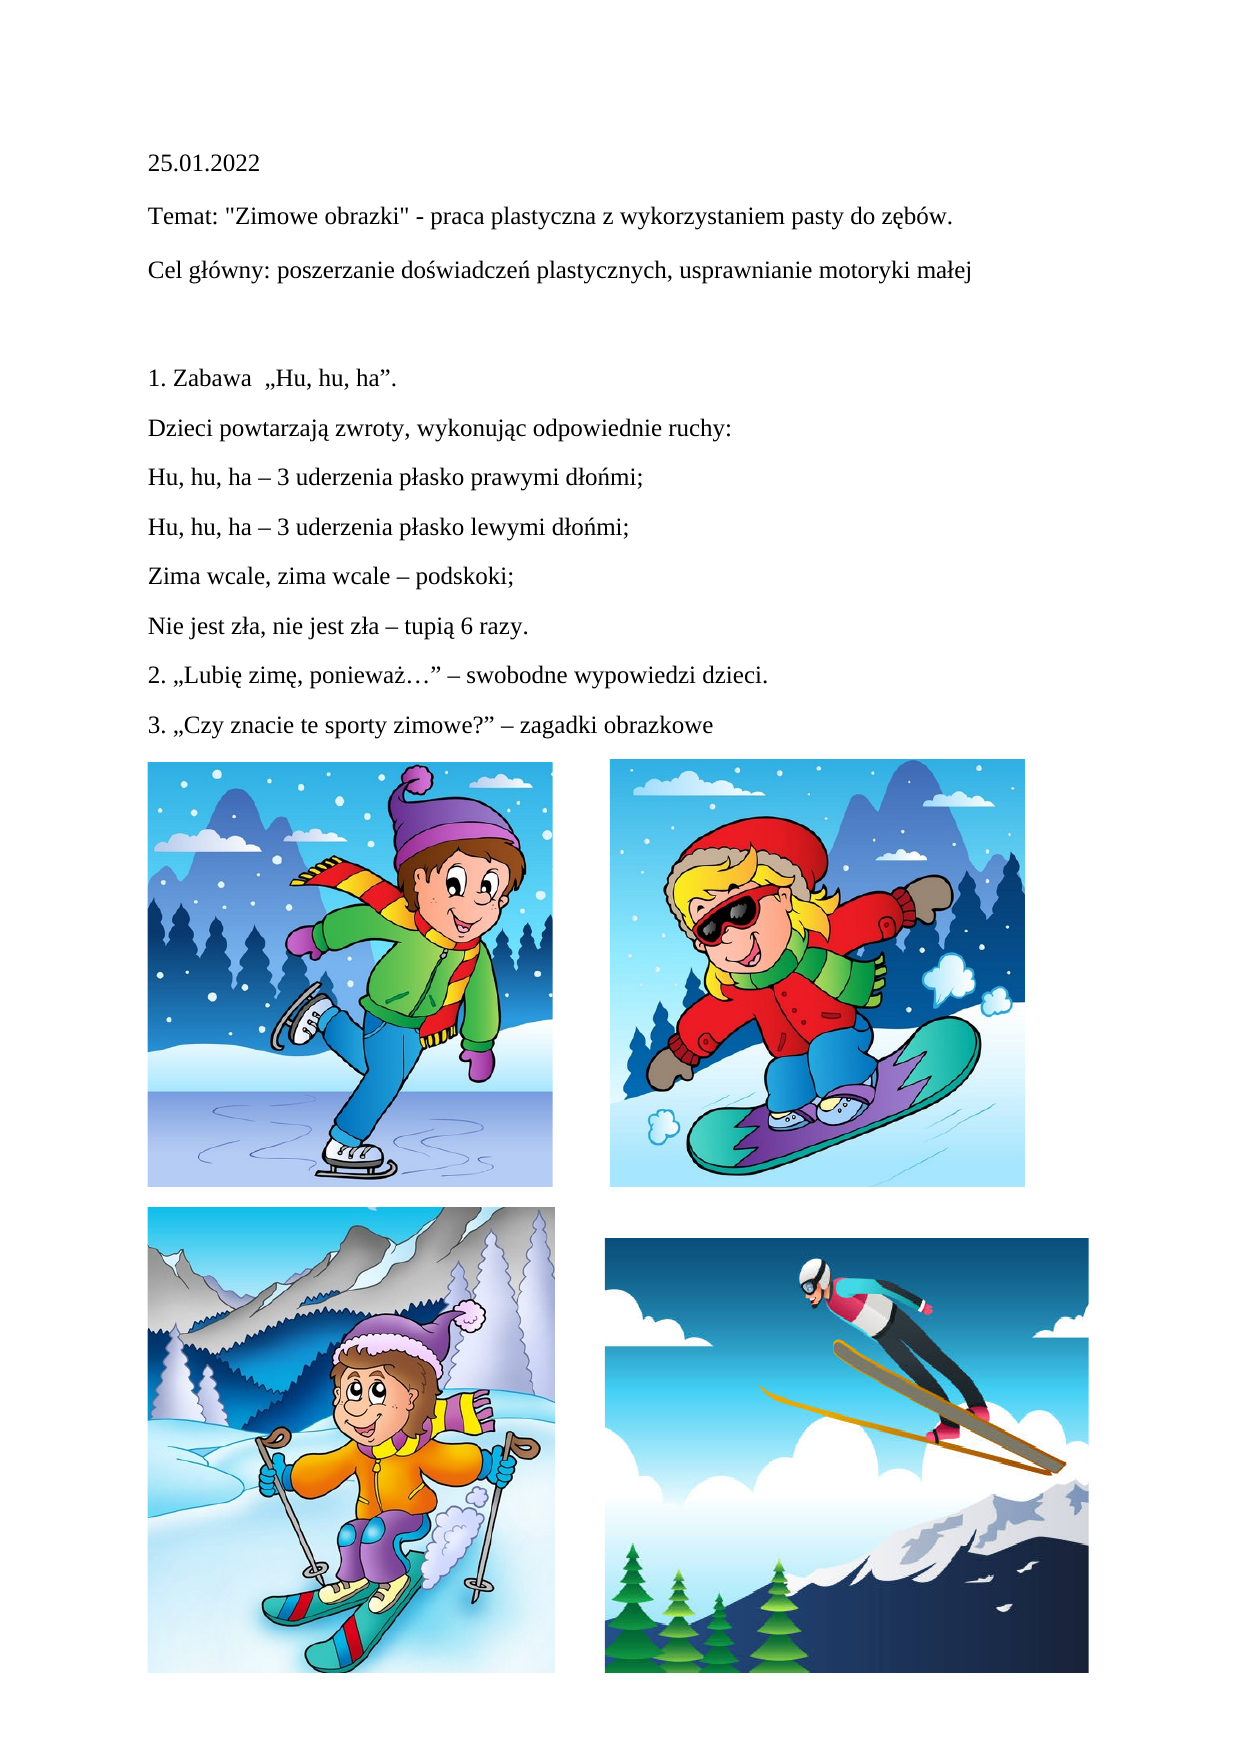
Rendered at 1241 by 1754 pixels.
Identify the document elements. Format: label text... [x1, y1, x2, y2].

text Nie jest zła, nie jest zła – tupią 6 razy. [148, 611, 1093, 640]
picture [147, 762, 553, 1187]
text Cel główny: poszerzanie doświadczeń plastycznych, usprawnianie motoryki małej [148, 255, 1093, 284]
text Temat: "Zimowe obrazki" - praca plastyczna z wykorzystaniem pasty do zębów. [148, 201, 1093, 230]
picture [147, 1207, 555, 1673]
text Zima wcale, zima wcale – podskoki; [148, 561, 1093, 590]
text Hu, hu, ha – 3 uderzenia płasko prawymi dłońmi; [148, 462, 1093, 491]
text Hu, hu, ha – 3 uderzenia płasko lewymi dłońmi; [148, 512, 1093, 541]
text 2. „Lubię zimę, ponieważ…” – swobodne wypowiedzi dzieci. [148, 661, 1093, 689]
text 3. „Czy znacie te sporty zimowe?” – zagadki obrazkowe [148, 710, 1093, 739]
picture [609, 759, 1025, 1187]
text 1. Zabawa „Hu, hu, ha”. [148, 363, 1093, 392]
text Dzieci powtarzają zwroty, wykonując odpowiednie ruchy: [148, 413, 1093, 441]
text 25.01.2022 [148, 148, 1093, 176]
picture [604, 1238, 1089, 1673]
